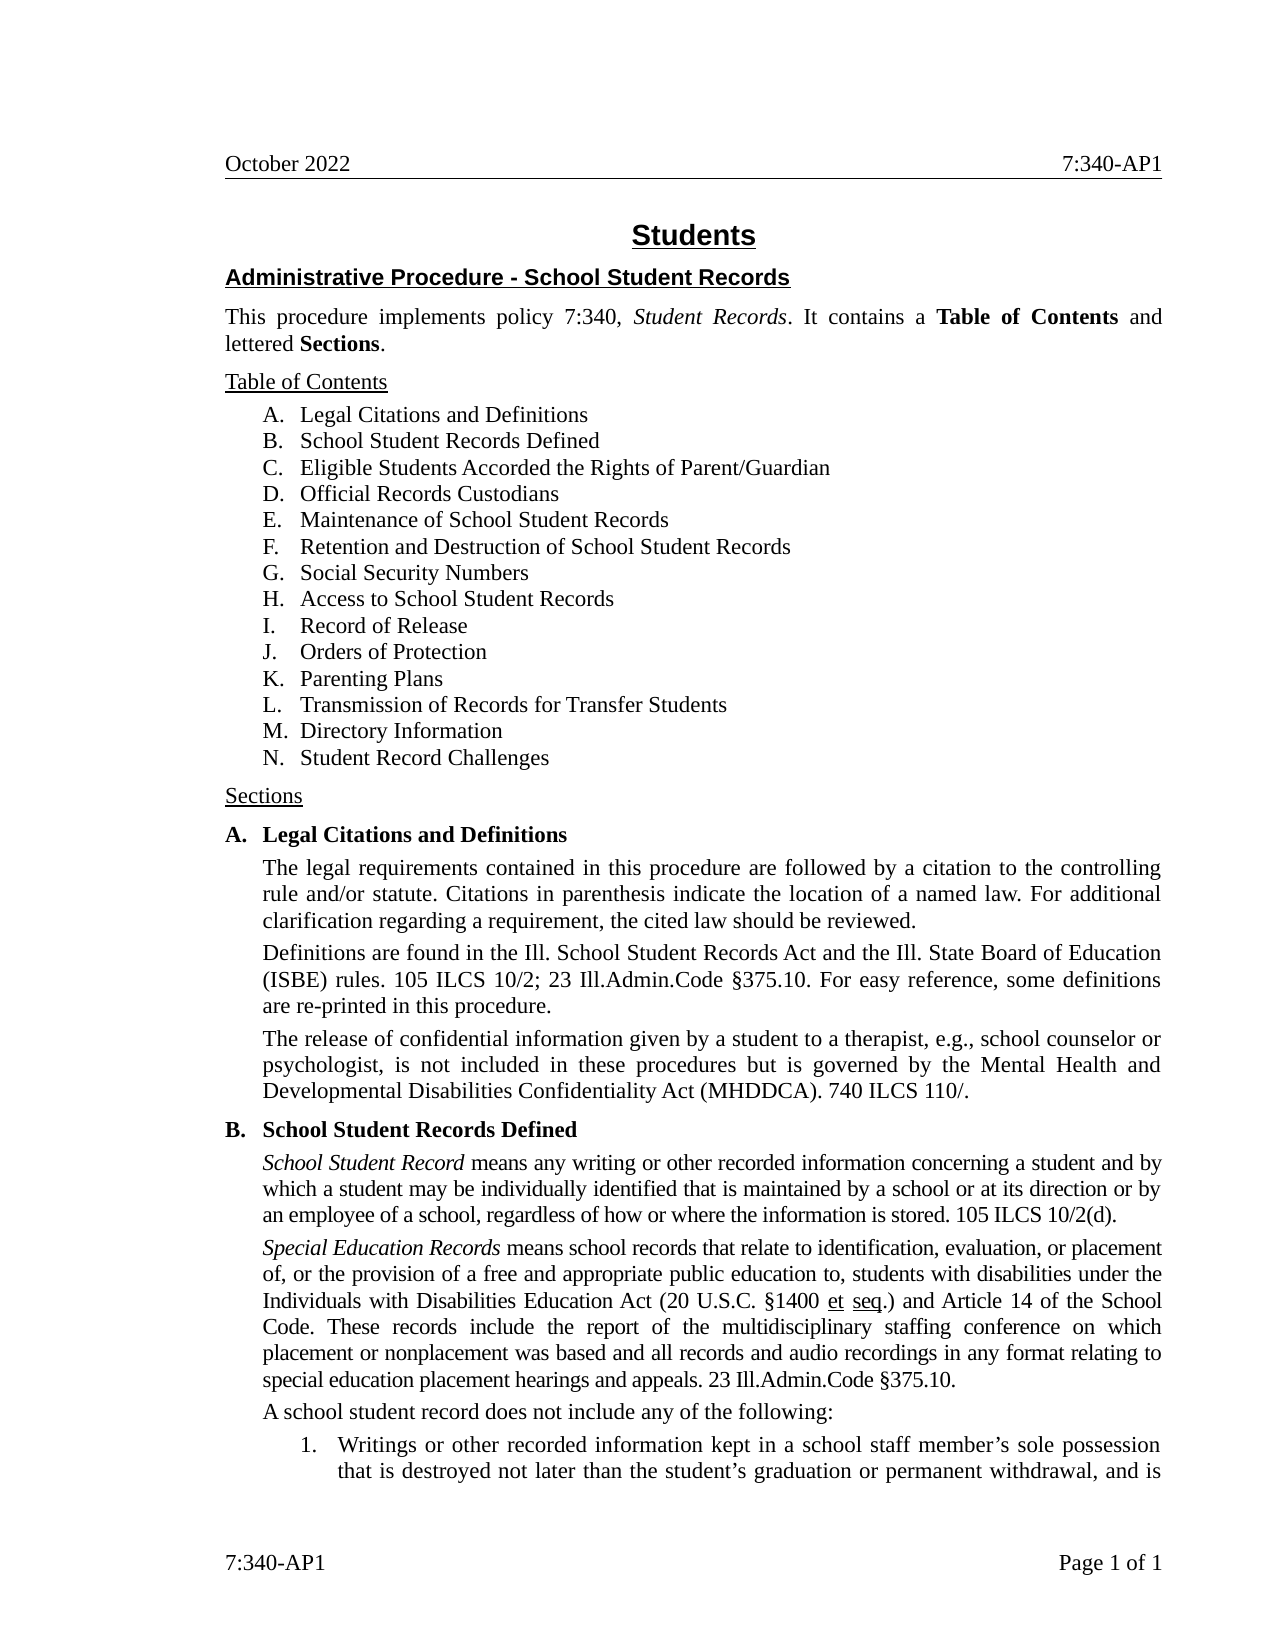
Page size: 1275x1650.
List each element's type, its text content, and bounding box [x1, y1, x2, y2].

list Legal Citations and Definitions [262, 401, 1162, 427]
text This procedure implements policy 7:340, Student Records. It contains a Table of Contents and lettered Sections. [225, 303, 1162, 356]
subtitle Students [225, 218, 1162, 252]
list Transmission of Records for Transfer Students [262, 691, 1162, 717]
list Parenting Plans [262, 664, 1162, 691]
list Student Record Challenges [262, 744, 1162, 770]
text The legal requirements contained in this procedure are followed by a citation to the controlling rule and/or statute. Citations in parenthesis indicate the location of a named law. For additional clarification regarding a requirement, the cited law should be reviewed. [262, 854, 1162, 933]
list Orders of Protection [262, 638, 1162, 664]
list Record of Release [262, 612, 1162, 638]
list Maintenance of School Student Records [262, 506, 1162, 533]
text Special Education Records means school records that relate to identification, evaluation, or placement of, or the provision of a free and appropriate public education to, students with disabilities under the Individuals with Disabilities Education Act (20 U.S.C. §1400 et seq.) and Article 14 of the School Code. These records include the report of the multidisciplinary staffing conference on which placement or nonplacement was based and all records and audio recordings in any format relating to special education placement hearings and appeals. 23 Ill.Admin.Code §375.10. [262, 1234, 1162, 1392]
subtitle Table of Contents [225, 368, 1162, 395]
subtitle Sections [225, 782, 1162, 809]
list Official Records Custodians [262, 480, 1162, 506]
list Retention and Destruction of School Student Records [262, 533, 1162, 559]
list School Student Records Defined [225, 1116, 1162, 1142]
text Definitions are found in the Ill. School Student Records Act and the Ill. State Board of Education (ISBE) rules. 105 ILCS 10/2; 23 Ill.Admin.Code §375.10. For easy reference, some definitions are re-printed in this procedure. [262, 939, 1162, 1018]
text The release of confidential information given by a student to a therapist, e.g., school counselor or psychologist, is not included in these procedures but is governed by the Mental Health and Developmental Disabilities Confidentiality Act (MHDDCA). 740 ILCS 110/. [262, 1024, 1162, 1104]
list Eligible Students Accorded the Rights of Parent/Guardian [262, 454, 1162, 480]
subtitle Administrative Procedure - School Student Records [225, 264, 1162, 291]
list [300, 1431, 1162, 1484]
list School Student Records Defined [262, 427, 1162, 454]
text School Student Record means any writing or other recorded information concerning a student and by which a student may be individually identified that is maintained by a school or at its direction or by an employee of a school, regardless of how or where the information is stored. 105 ILCS 10/2(d). [262, 1149, 1162, 1228]
text October 2022 7:340-AP1 [225, 150, 1162, 178]
list Legal Citations and Definitions [225, 821, 1162, 848]
list Access to School Student Records [262, 586, 1162, 612]
list Directory Information [262, 717, 1162, 744]
text A school student record does not include any of the following: [262, 1398, 1162, 1425]
list Social Security Numbers [262, 559, 1162, 586]
